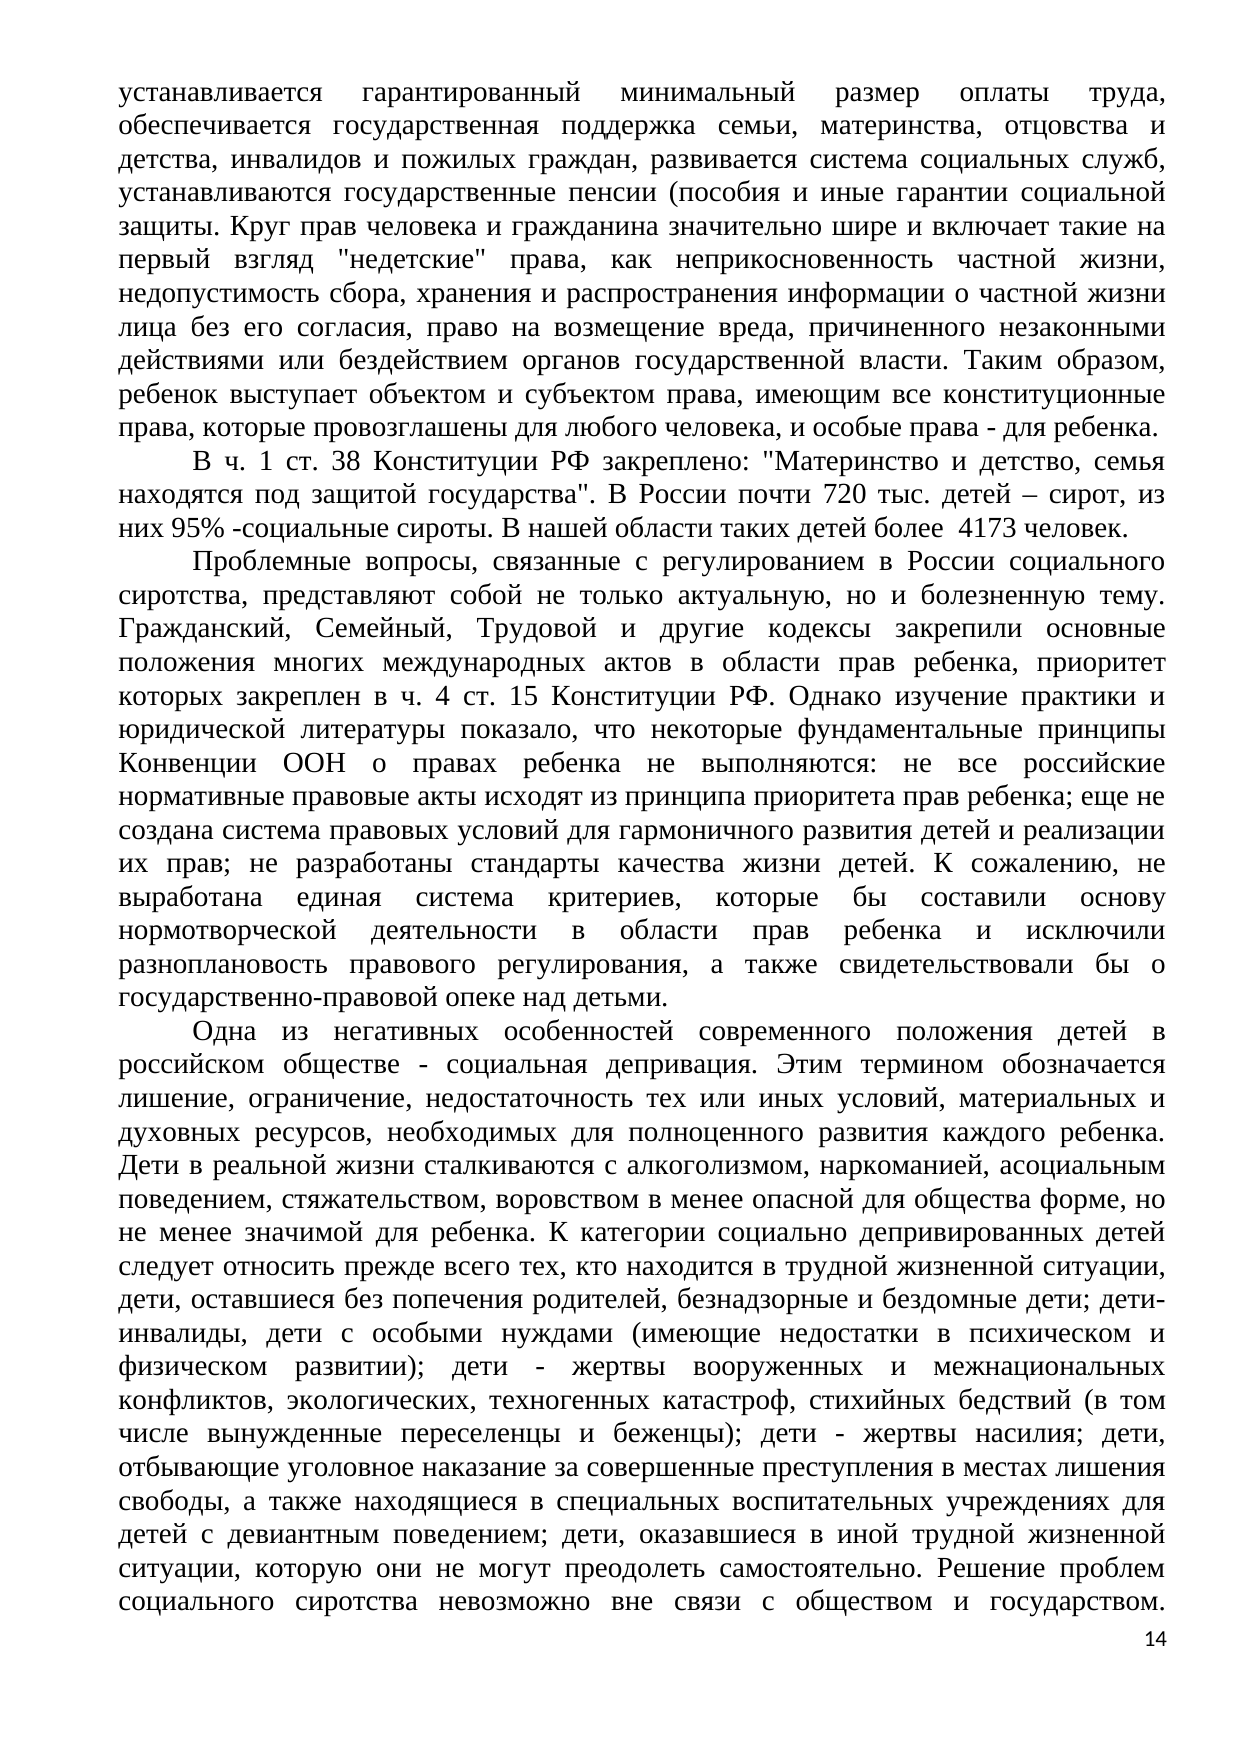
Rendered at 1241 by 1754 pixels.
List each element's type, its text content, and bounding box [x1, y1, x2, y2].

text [118, 1013, 1167, 1617]
text В ч. 1 ст. 38 Конституции РФ закреплено: "Материнство и детство, семья находятся под защитой государства". В России почти 720 тыс. детей – сирот, из них 95% -социальные сироты. В нашей области таких детей более 4173 человек. [118, 443, 1167, 543]
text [118, 74, 1167, 443]
text Проблемные вопросы, связанные с регулированием в России социального сиротства, представляют собой не только актуальную, но и болезненную тему. Гражданский, Семейный, Трудовой и другие кодексы закрепили основные положения многих международных актов в области прав ребенка, приоритет которых закреплен в ч. 4 ст. 15 Конституции РФ. Однако изучение практики и юридической литературы показало, что некоторые фундаментальные принципы Конвенции ООН о правах ребенка не выполняются: не все российские нормативные правовые акты исходят из принципа приоритета прав ребенка; еще не создана система правовых условий для гармоничного развития детей и реализации их прав; не разработаны стандарты качества жизни детей. К сожалению, не выработана единая система критериев, которые бы составили основу нормотворческой деятельности в области прав ребенка и исключили разноплановость правового регулирования, а также свидетельствовали бы о государственно-правовой опеке над детьми. [118, 543, 1167, 1013]
